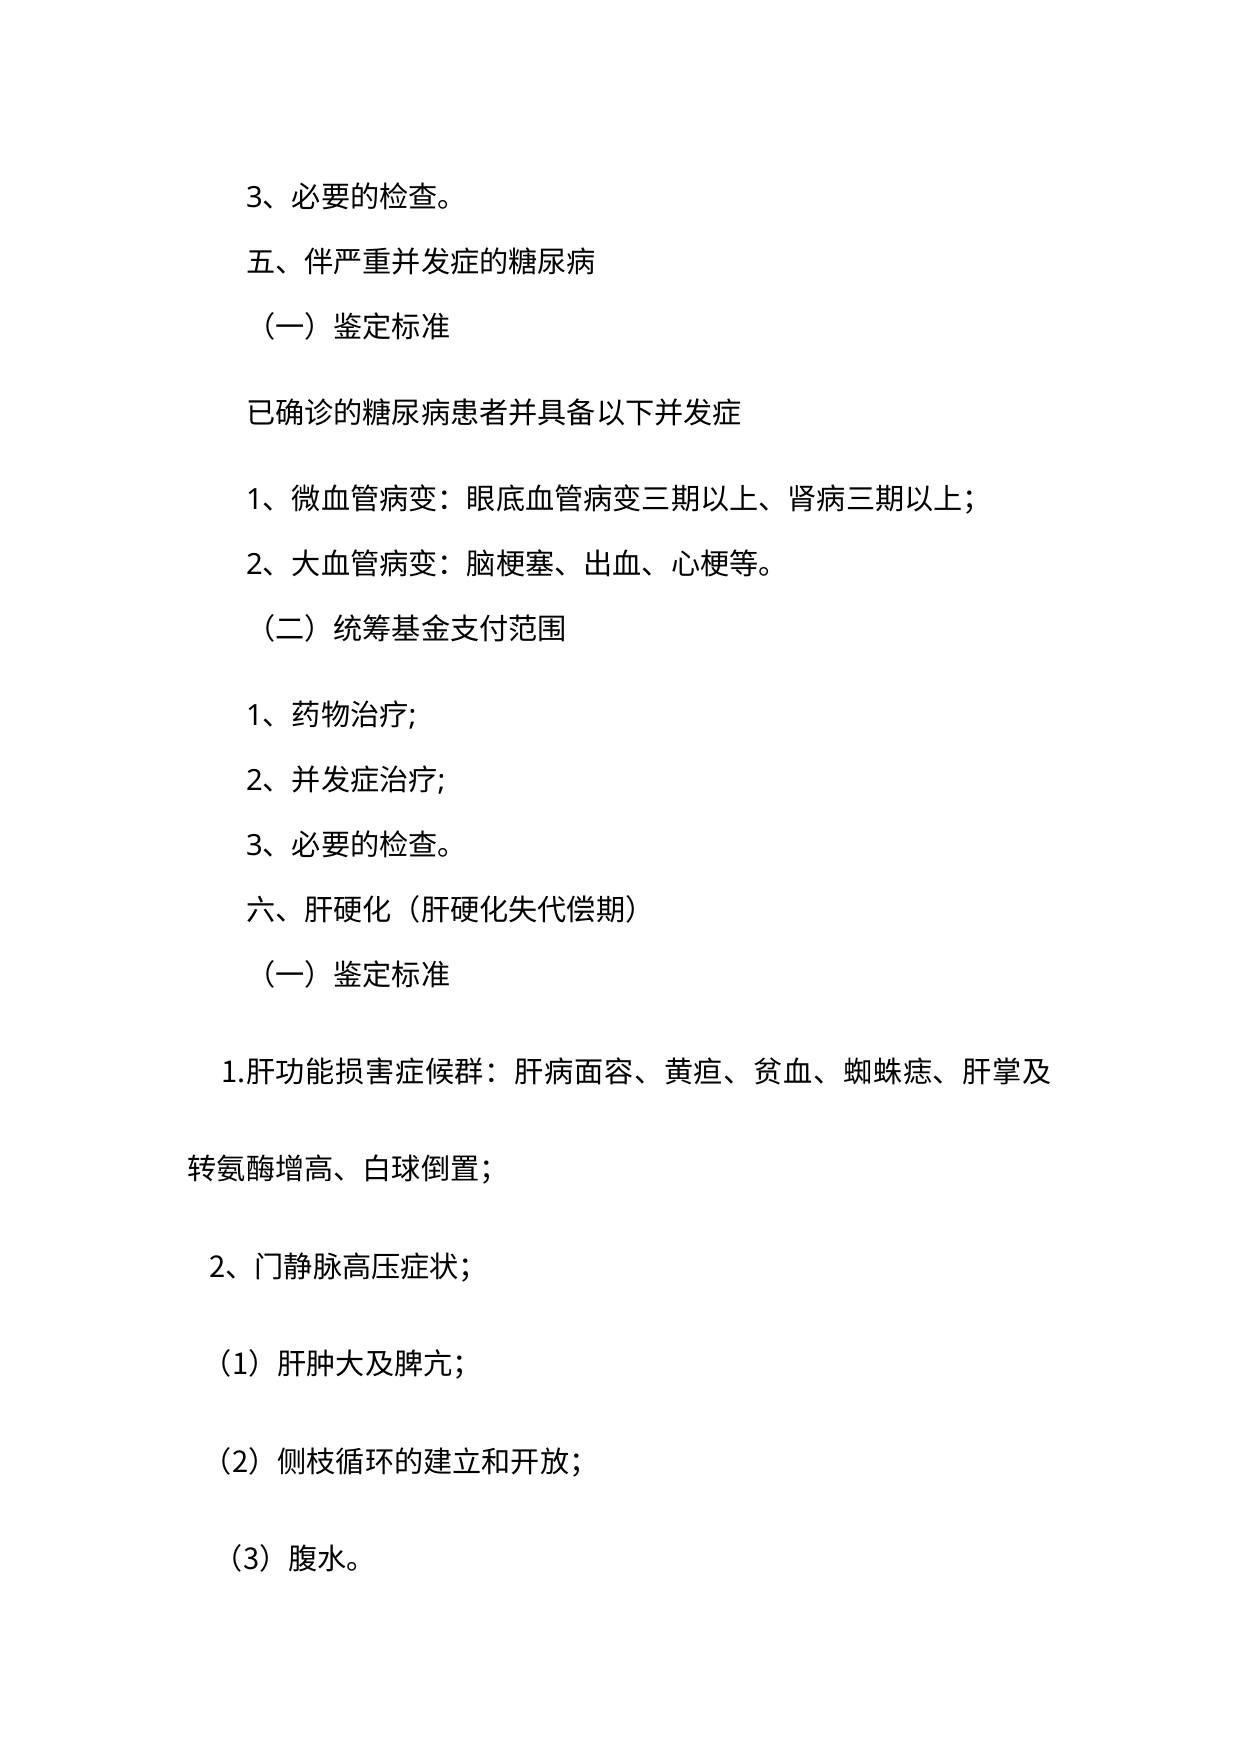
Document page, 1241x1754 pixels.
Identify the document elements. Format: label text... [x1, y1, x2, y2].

text （一）鉴定标准 [187, 292, 1053, 357]
text 3、必要的检查。 [187, 810, 1053, 875]
text 1.肝功能损害症候群：肝病面容、黄疸、贫血、蜘蛛痣、肝掌及转氨酶增高、白球倒置； 2、门静脉高压症状； （1）肝肿大及脾亢； （2）侧枝循环的建立和开放； （3）腹水。 [187, 1037, 1053, 1589]
text 2、大血管病变：脑梗塞、出血、心梗等。 [187, 529, 1053, 594]
text 1、微血管病变：眼底血管病变三期以上、肾病三期以上； [187, 464, 1053, 529]
text 2、并发症治疗; [187, 745, 1053, 810]
text 六、肝硬化（肝硬化失代偿期） [187, 875, 1053, 940]
text （一）鉴定标准 [187, 940, 1053, 1005]
text 已确诊的糖尿病患者并具备以下并发症 [187, 378, 1053, 443]
text 五、伴严重并发症的糖尿病 [187, 227, 1053, 292]
text 1、药物治疗; [187, 680, 1053, 745]
text （二）统筹基金支付范围 [187, 594, 1053, 659]
text 3、必要的检查。 [187, 162, 1053, 227]
